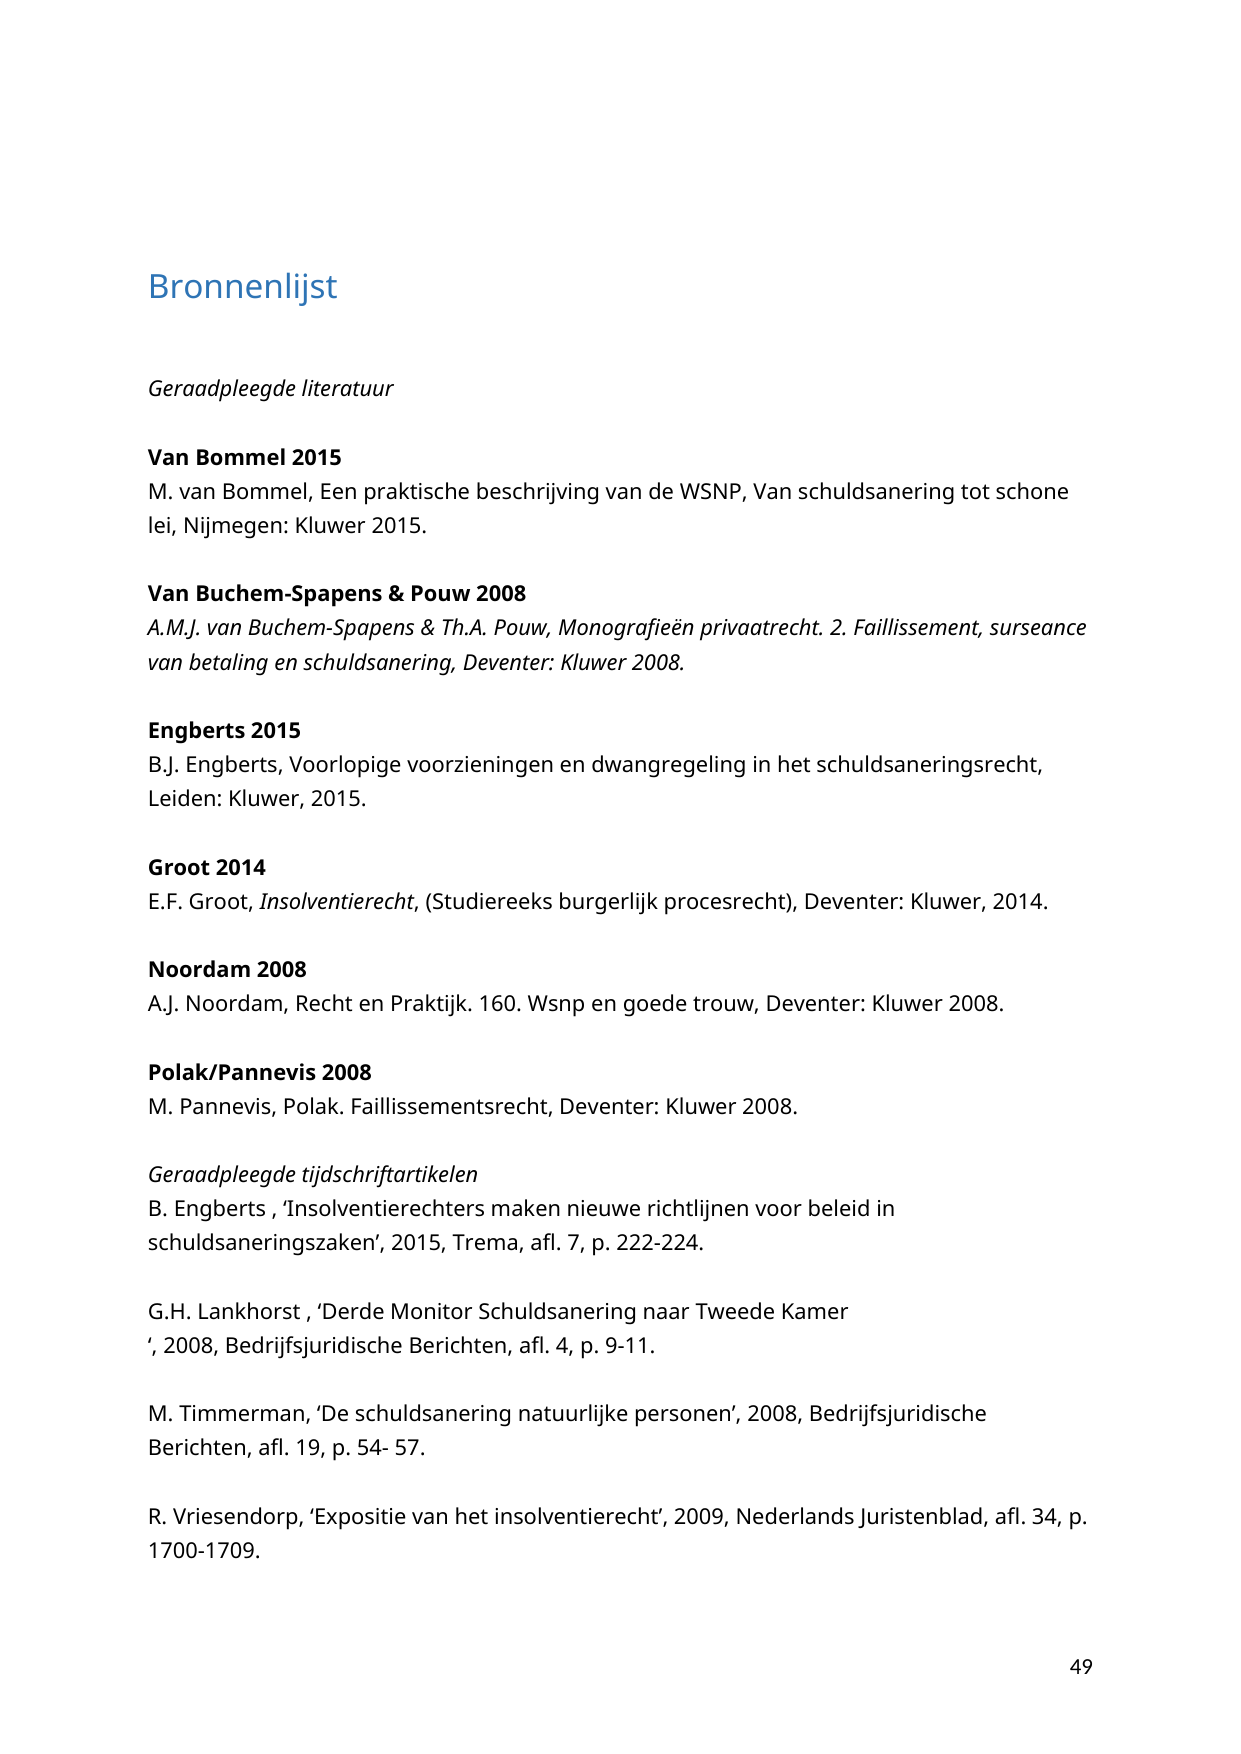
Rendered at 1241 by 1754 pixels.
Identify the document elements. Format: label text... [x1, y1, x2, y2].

text A.J. Noordam, Recht en Praktijk. 160. Wsnp en goede trouw, Deventer: Kluwer 2008. [148, 988, 1093, 1018]
text Polak/Pannevis 2008 [148, 1056, 1093, 1086]
text Groot 2014 [148, 851, 1093, 881]
text Geraadpleegde literatuur [148, 373, 1093, 403]
text Engberts 2015 [148, 715, 1093, 744]
text Noordam 2008 [148, 954, 1093, 984]
text B.J. Engberts, Voorlopige voorzieningen en dwangregeling in het schuldsaneringsrecht, Leiden: Kluwer, 2015. [148, 749, 1093, 813]
text Van Bommel 2015 [148, 441, 1093, 471]
text B. Engberts , ‘Insolventierechters maken nieuwe richtlijnen voor beleid in schuldsaneringszaken’, 2015, Trema, afl. 7, p. 222-224. [148, 1193, 1093, 1257]
text Van Buchem-Spapens & Pouw 2008 [148, 578, 1093, 608]
subtitle Bronnenlijst [148, 263, 1093, 308]
text E.F. Groot, Insolventierecht, (Studiereeks burgerlijk procesrecht), Deventer: Kluwer, 2014. [148, 886, 1093, 915]
text R. Vriesendorp, ‘Expositie van het insolventierecht’, 2009, Nederlands Juristenblad, afl. 34, p. 1700-1709. [148, 1501, 1093, 1564]
text A.M.J. van Buchem-Spapens & Th.A. Pouw, Monografieën privaatrecht. 2. Faillissement, surseance van betaling en schuldsanering, Deventer: Kluwer 2008. [148, 612, 1093, 676]
text M. van Bommel, Een praktische beschrijving van de WSNP, Van schuldsanering tot schone lei, Nijmegen: Kluwer 2015. [148, 476, 1093, 539]
text +G.H. Lankhorst , ‘Derde Monitor Schuldsanering naar Tweede Kamer [148, 1296, 1093, 1325]
text ‘, 2008, Bedrijfsjuridische Berichten, afl. 4, p. 9-11. [148, 1330, 1093, 1359]
text M. Timmerman, ‘De schuldsanering natuurlijke personen’, 2008, Bedrijfsjuridische Berichten, afl. 19, p. 54- 57. [148, 1398, 1093, 1462]
text M. Pannevis, Polak. Faillissementsrecht, Deventer: Kluwer 2008. [148, 1091, 1093, 1120]
text Geraadpleegde tijdschriftartikelen [148, 1159, 1093, 1189]
